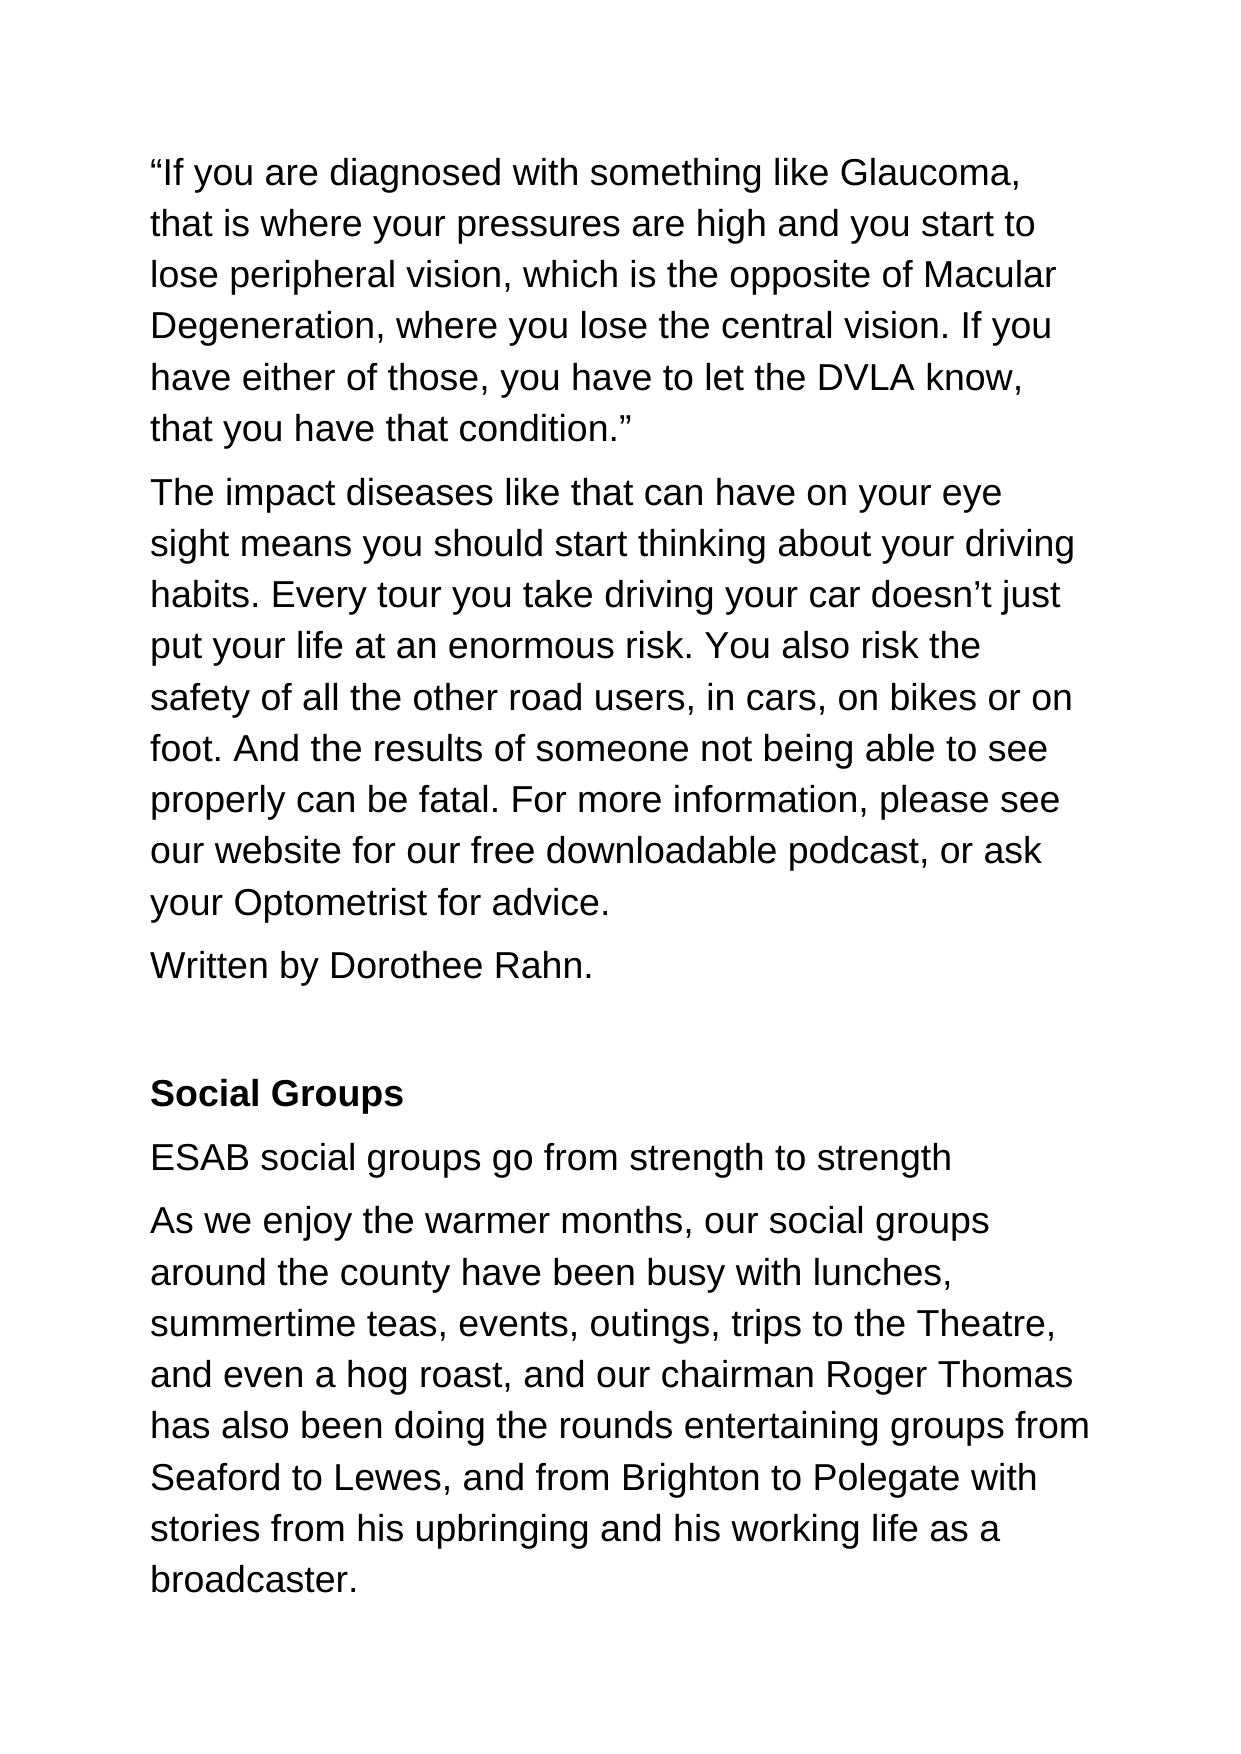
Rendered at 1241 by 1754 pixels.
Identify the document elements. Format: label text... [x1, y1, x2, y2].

text Social Groups [150, 1071, 1090, 1114]
text As we enjoy the warmer months, our social groups around the county have been busy with lunches, summertime teas, events, outings, trips to the Theatre, and even a hog roast, and our chairman Roger Thomas has also been doing the rounds entertaining groups from Seaford to Lewes, and from Brighton to Polegate with stories from his upbringing and his working life as a broadcaster. [150, 1199, 1090, 1601]
text The impact diseases like that can have on your eye sight means you should start thinking about your driving habits. Every tour you take driving your car doesn’t just put your life at an enormous risk. You also risk the safety of all the other road users, in cars, on bikes or on foot. And the results of someone not being able to see properly can be fatal. For more information, please see our website for our free downloadable podcast, or ask your Optometrist for advice. [150, 470, 1090, 923]
text Written by Dorothee Rahn. [150, 944, 1090, 987]
text “If you are diagnosed with something like Glaucoma, that is where your pressures are high and you start to lose peripheral vision, which is the opposite of Macular Degeneration, where you lose the central vision. If you have either of those, you have to let the DVLA know, that you have that condition.” [150, 150, 1090, 449]
text ESAB social groups go from strength to strength [150, 1135, 1090, 1178]
